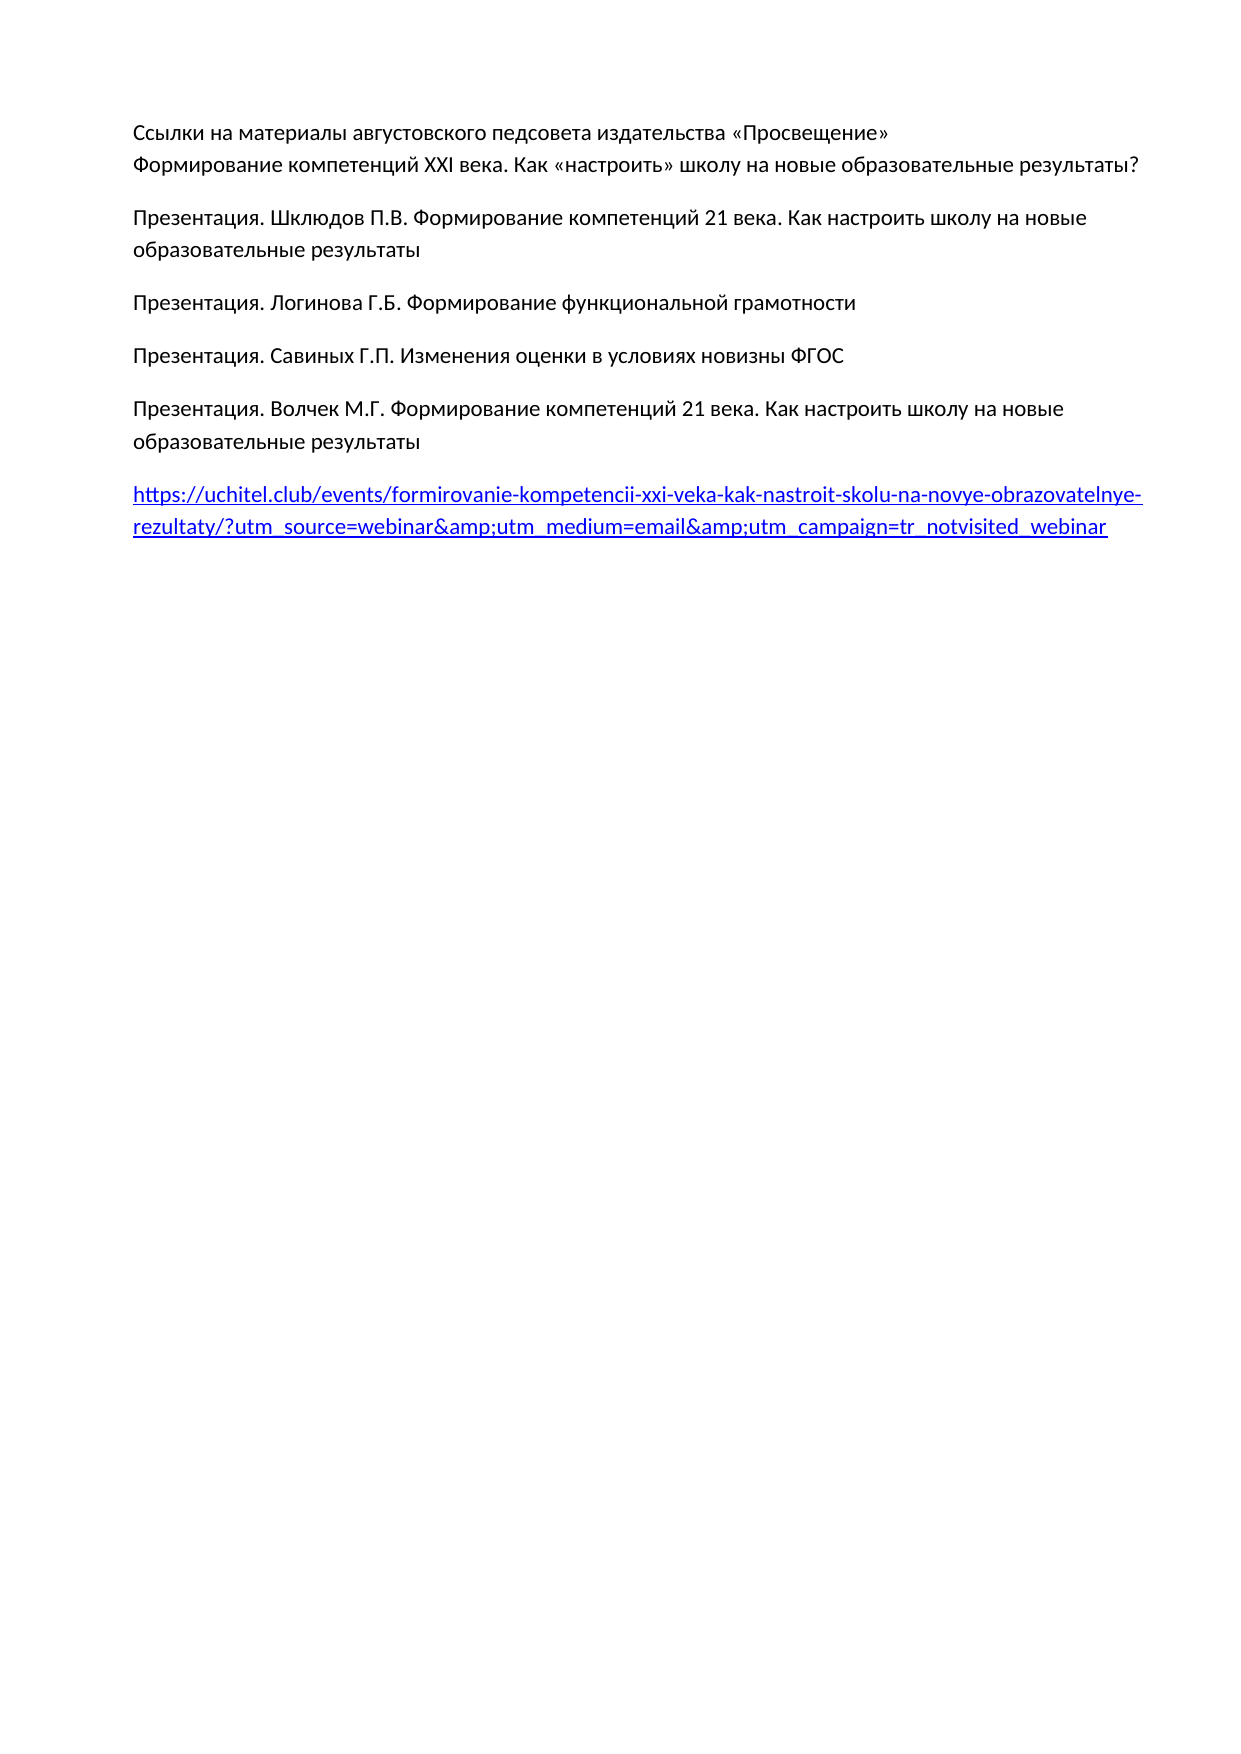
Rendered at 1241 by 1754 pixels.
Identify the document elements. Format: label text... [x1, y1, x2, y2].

text Презентация. Савиных Г.П. Изменения оценки в условиях новизны ФГОС [133, 342, 1152, 369]
text Презентация. Логинова Г.Б. Формирование функциональной грамотности [133, 288, 1152, 317]
text Презентация. Шклюдов П.В. Формирование компетенций 21 века. Как настроить школу на новые образовательные результаты [133, 203, 1152, 263]
text Презентация. Волчек М.Г. Формирование компетенций 21 века. Как настроить школу на новые образовательные результаты [133, 394, 1152, 455]
text https://uchitel.club/events/formirovanie-kompetencii-xxi-veka-kak-nastroit-skolu-na-novye-obrazovatelnye-rezultaty/?utm_source=webinar&amp;utm_medium=email&amp;utm_campaign=tr_notvisited_webinar [133, 480, 1152, 540]
text Ссылки на материалы августовского педсовета издательства «Просвещение» Формирование компетенций XXI века. Как «настроить» школу на новые образовательные результаты? [133, 118, 1152, 178]
